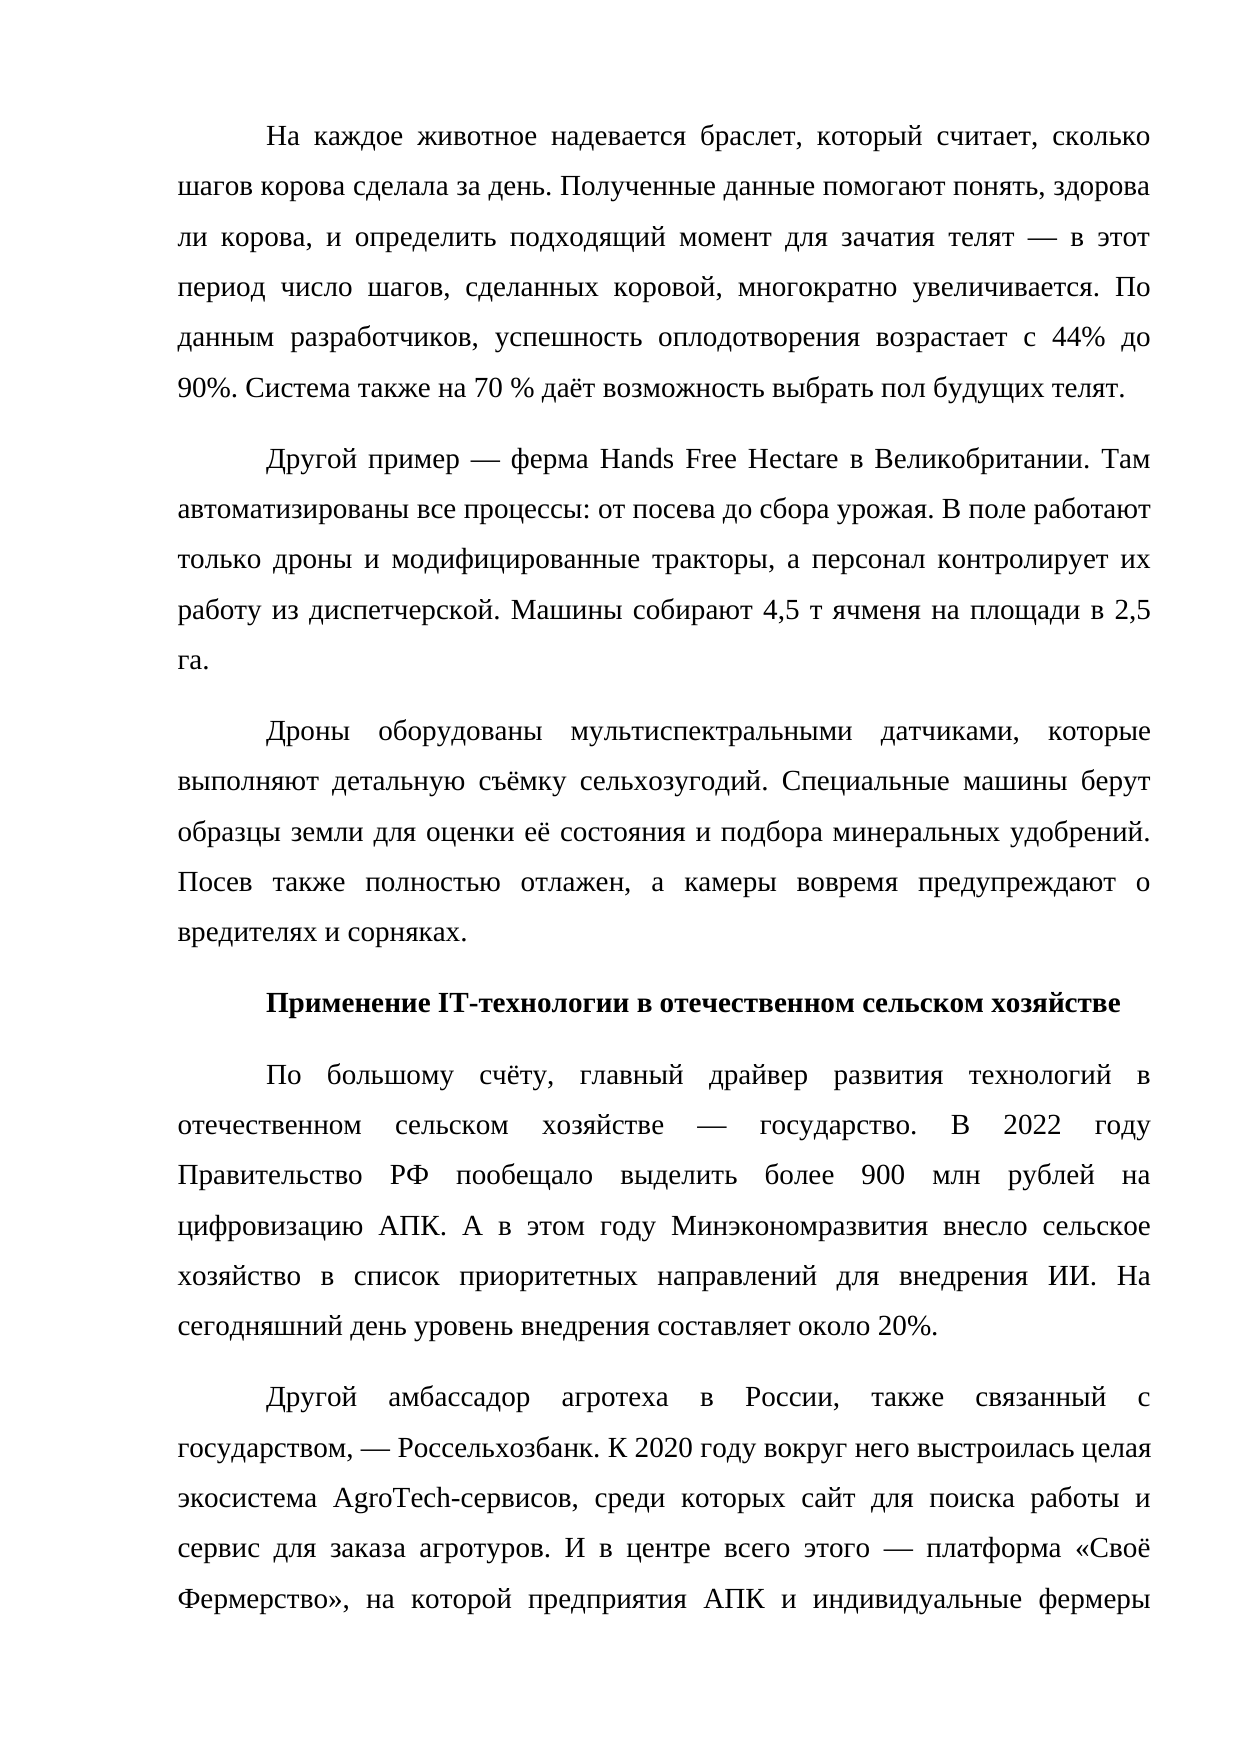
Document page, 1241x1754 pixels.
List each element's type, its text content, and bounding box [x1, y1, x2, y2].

text Другой пример — ферма Hands Free Hectare в Великобритании. Там автоматизированы все процессы: от посева до сбора урожая. В поле работают только дроны и модифицированные тракторы, а персонал контролирует их работу из диспетчерской. Машины собирают 4,5 т ячменя на площади в 2,5 га. [177, 441, 1152, 676]
text Дроны оборудованы мультиспектральными датчиками, которые выполняют детальную съёмку сельхозугодий. Специальные машины берут образцы земли для оценки её состояния и подбора минеральных удобрений. Посев также полностью отлажен, а камеры вовремя предупреждают о вредителях и сорняках. [177, 713, 1152, 948]
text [177, 1379, 1152, 1614]
text Применение IT-технологии в отечественном сельском хозяйстве [192, 986, 1152, 1019]
text На каждое животное надевается браслет, который считает, сколько шагов корова сделала за день. Полученные данные помогают понять, здорова ли корова, и определить подходящий момент для зачатия телят — в этот период число шагов, сделанных коровой, многократно увеличивается. По данным разработчиков, успешность оплодотворения возрастает с 44% до 90%. Система также на 70 % даёт возможность выбрать пол будущих телят. [177, 118, 1152, 403]
text По большому счёту, главный драйвер развития технологий в отечественном сельском хозяйстве — государство. В 2022 году Правительство РФ пообещало выделить более 900 млн рублей на цифровизацию АПК. А в этом году Минэкономразвития внесло сельское хозяйство в список приоритетных направлений для внедрения ИИ. На сегодняшний день уровень внедрения составляет около 20%. [177, 1057, 1152, 1342]
